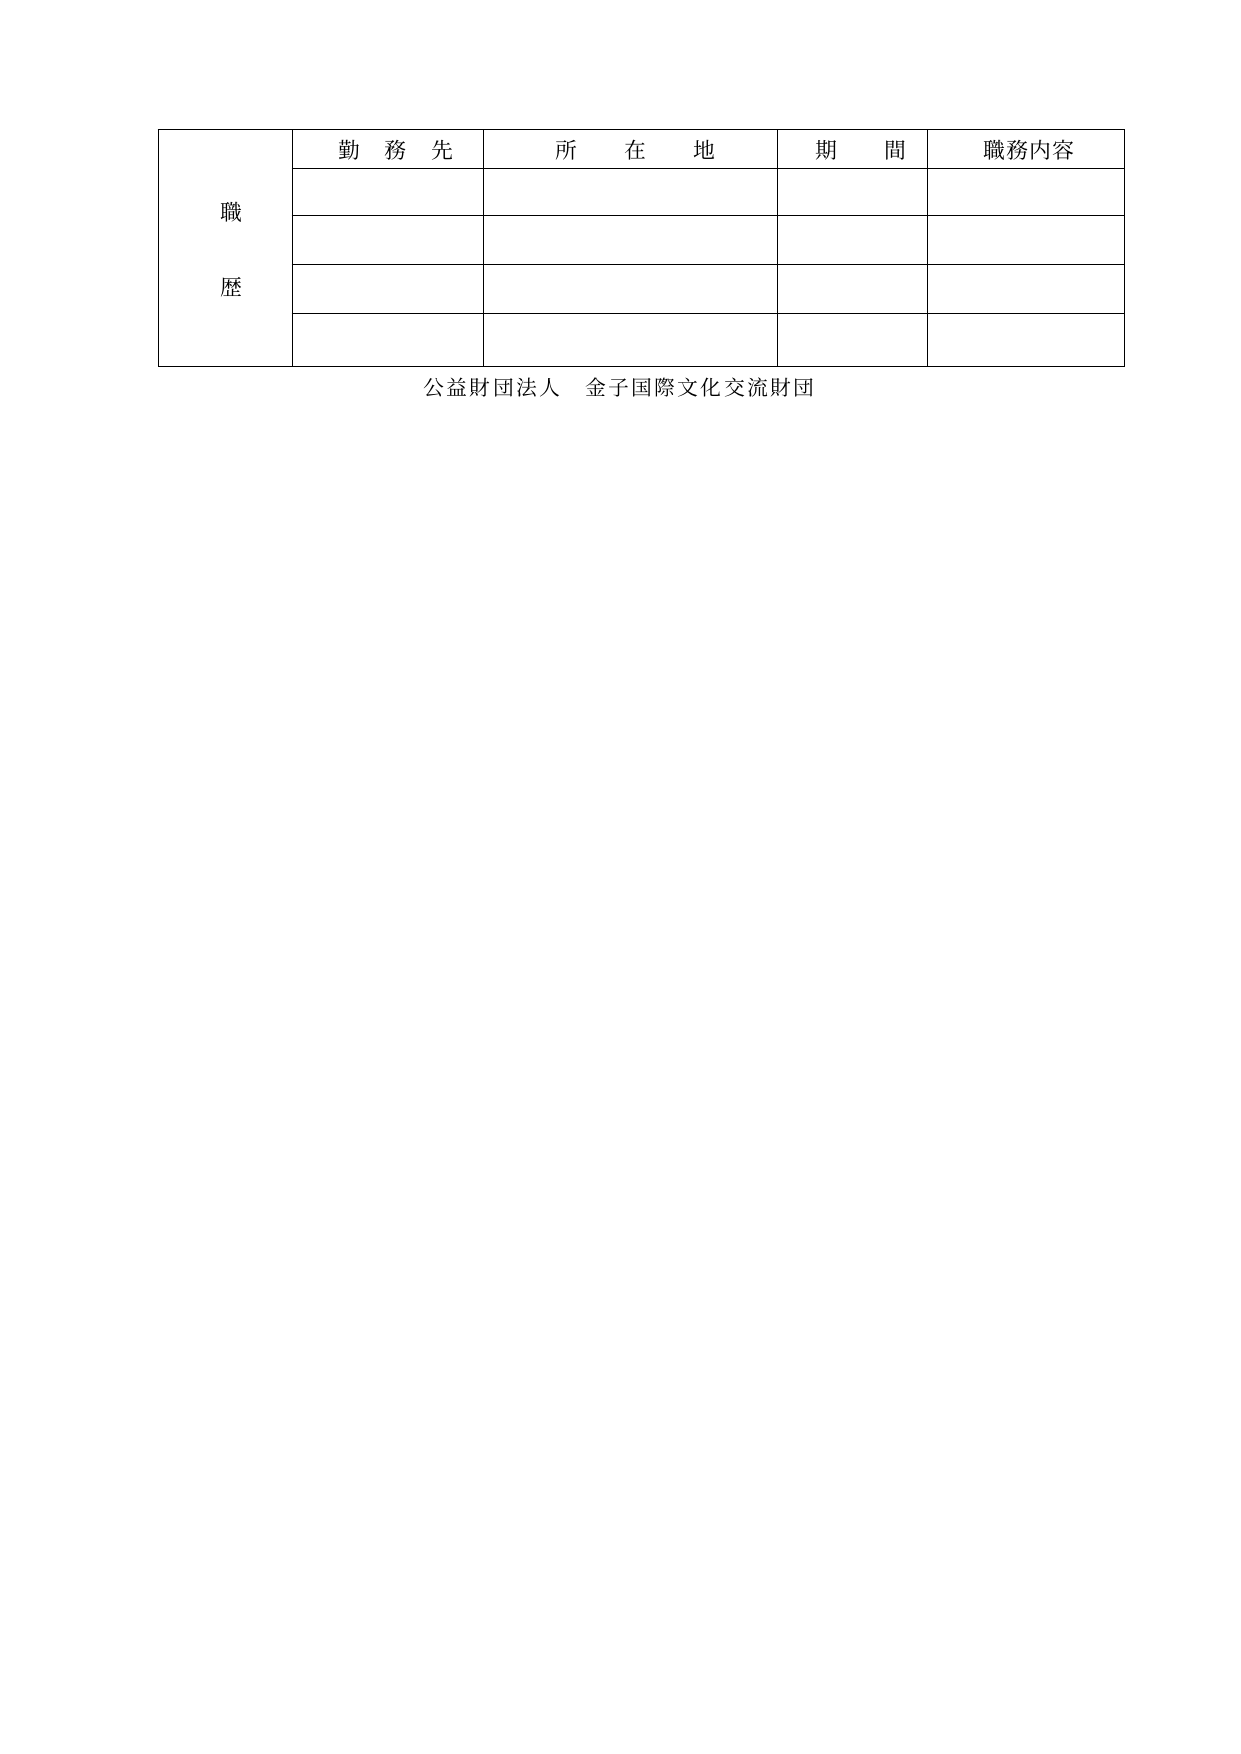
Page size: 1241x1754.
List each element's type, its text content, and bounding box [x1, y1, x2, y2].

table_cell [778, 265, 927, 313]
table_cell 職 歴 [159, 130, 292, 366]
table_cell [484, 216, 777, 264]
table_cell [928, 169, 1124, 215]
table_cell [778, 169, 927, 215]
table_cell 勤 務 先 [293, 130, 483, 168]
table_cell 職務内容 [928, 130, 1124, 168]
table_cell [293, 265, 483, 313]
table_cell [293, 216, 483, 264]
table_cell [928, 265, 1124, 313]
table_cell [928, 216, 1124, 264]
table_cell [293, 314, 483, 366]
table_cell [928, 314, 1124, 366]
table_cell [293, 169, 483, 215]
table_cell [778, 314, 927, 366]
table_cell [484, 169, 777, 215]
table_cell 所 在 地 [484, 130, 777, 168]
table_cell [778, 216, 927, 264]
table_cell [484, 265, 777, 313]
text 公益財団法人 金子国際文化交流財団 [158, 367, 1083, 405]
table_cell 期 間 [778, 130, 927, 168]
table_cell [484, 314, 777, 366]
